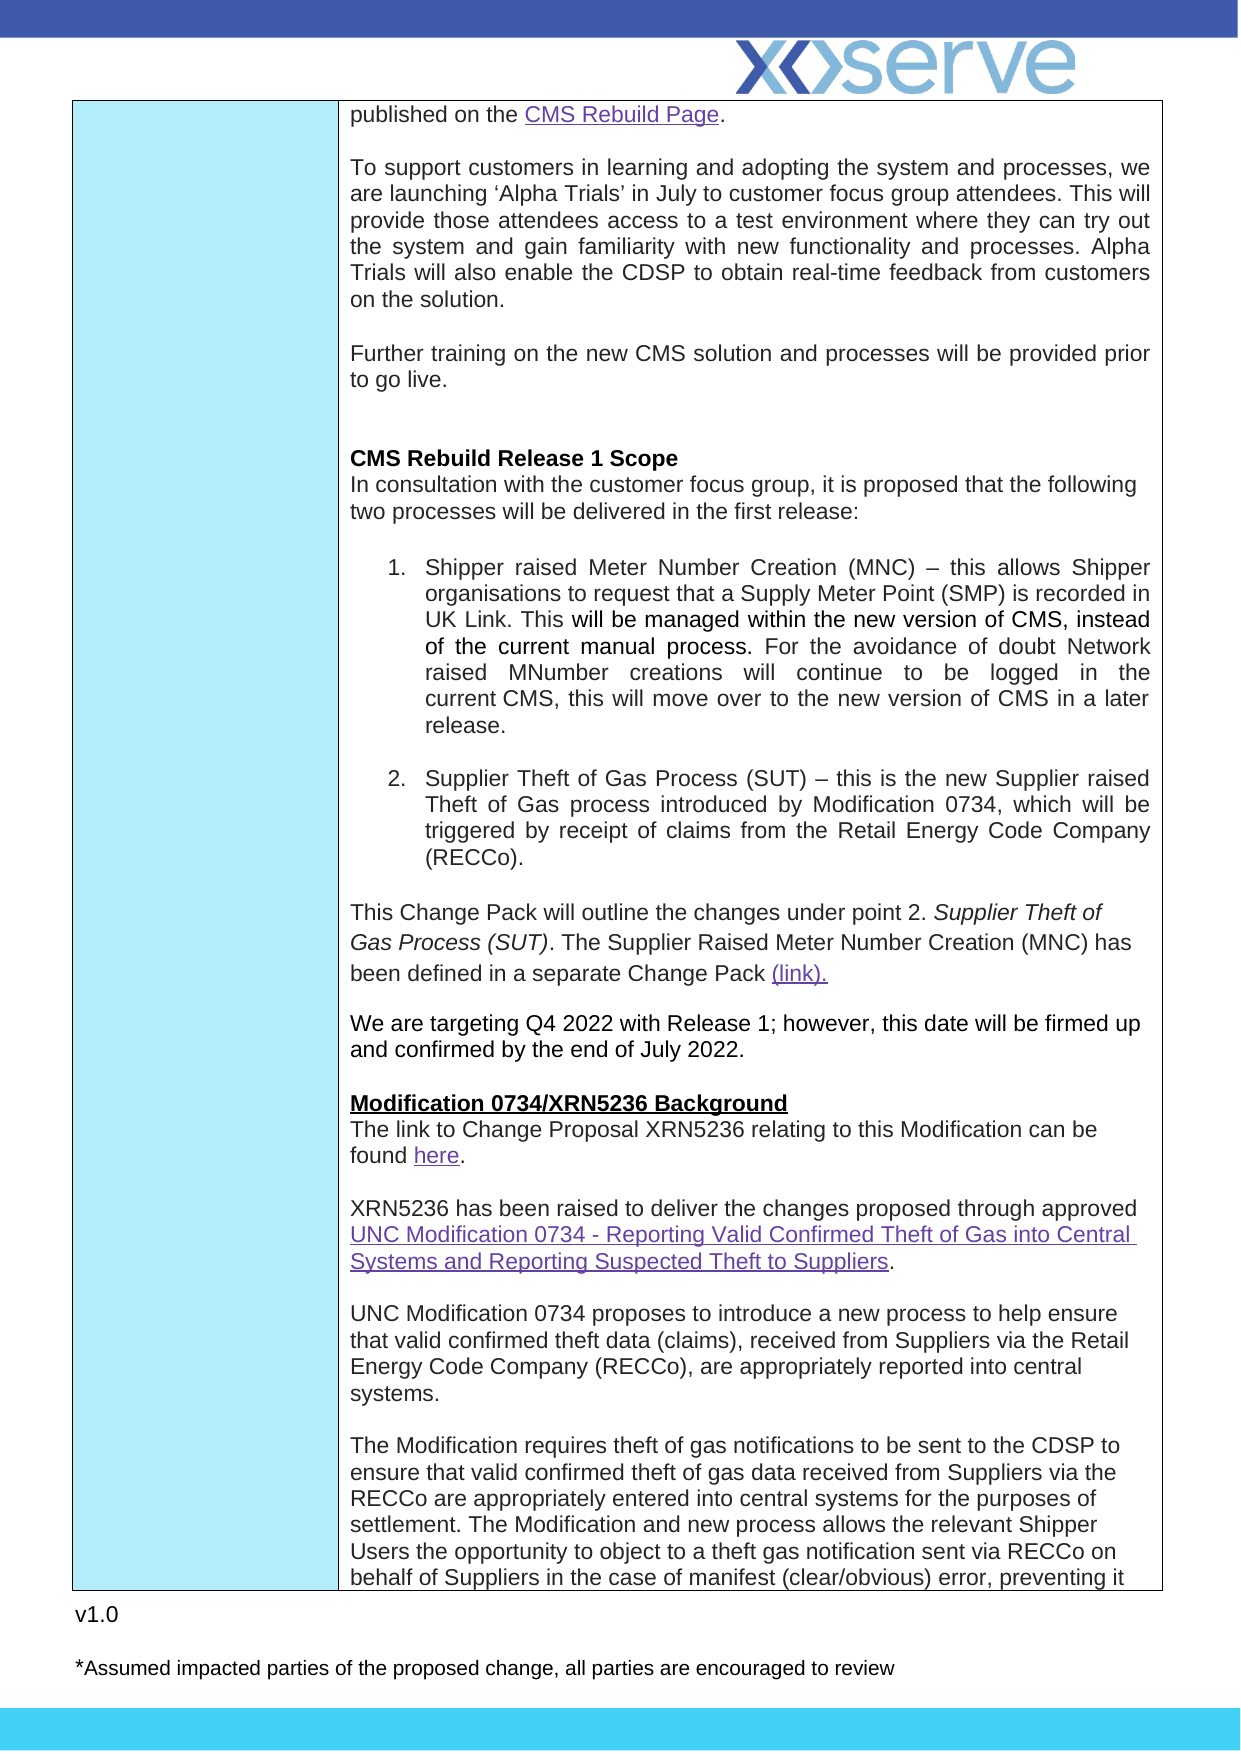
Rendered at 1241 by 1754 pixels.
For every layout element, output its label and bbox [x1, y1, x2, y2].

table_cell [339, 101, 1162, 1590]
table_cell [73, 101, 338, 1590]
picture [736, 40, 1075, 94]
